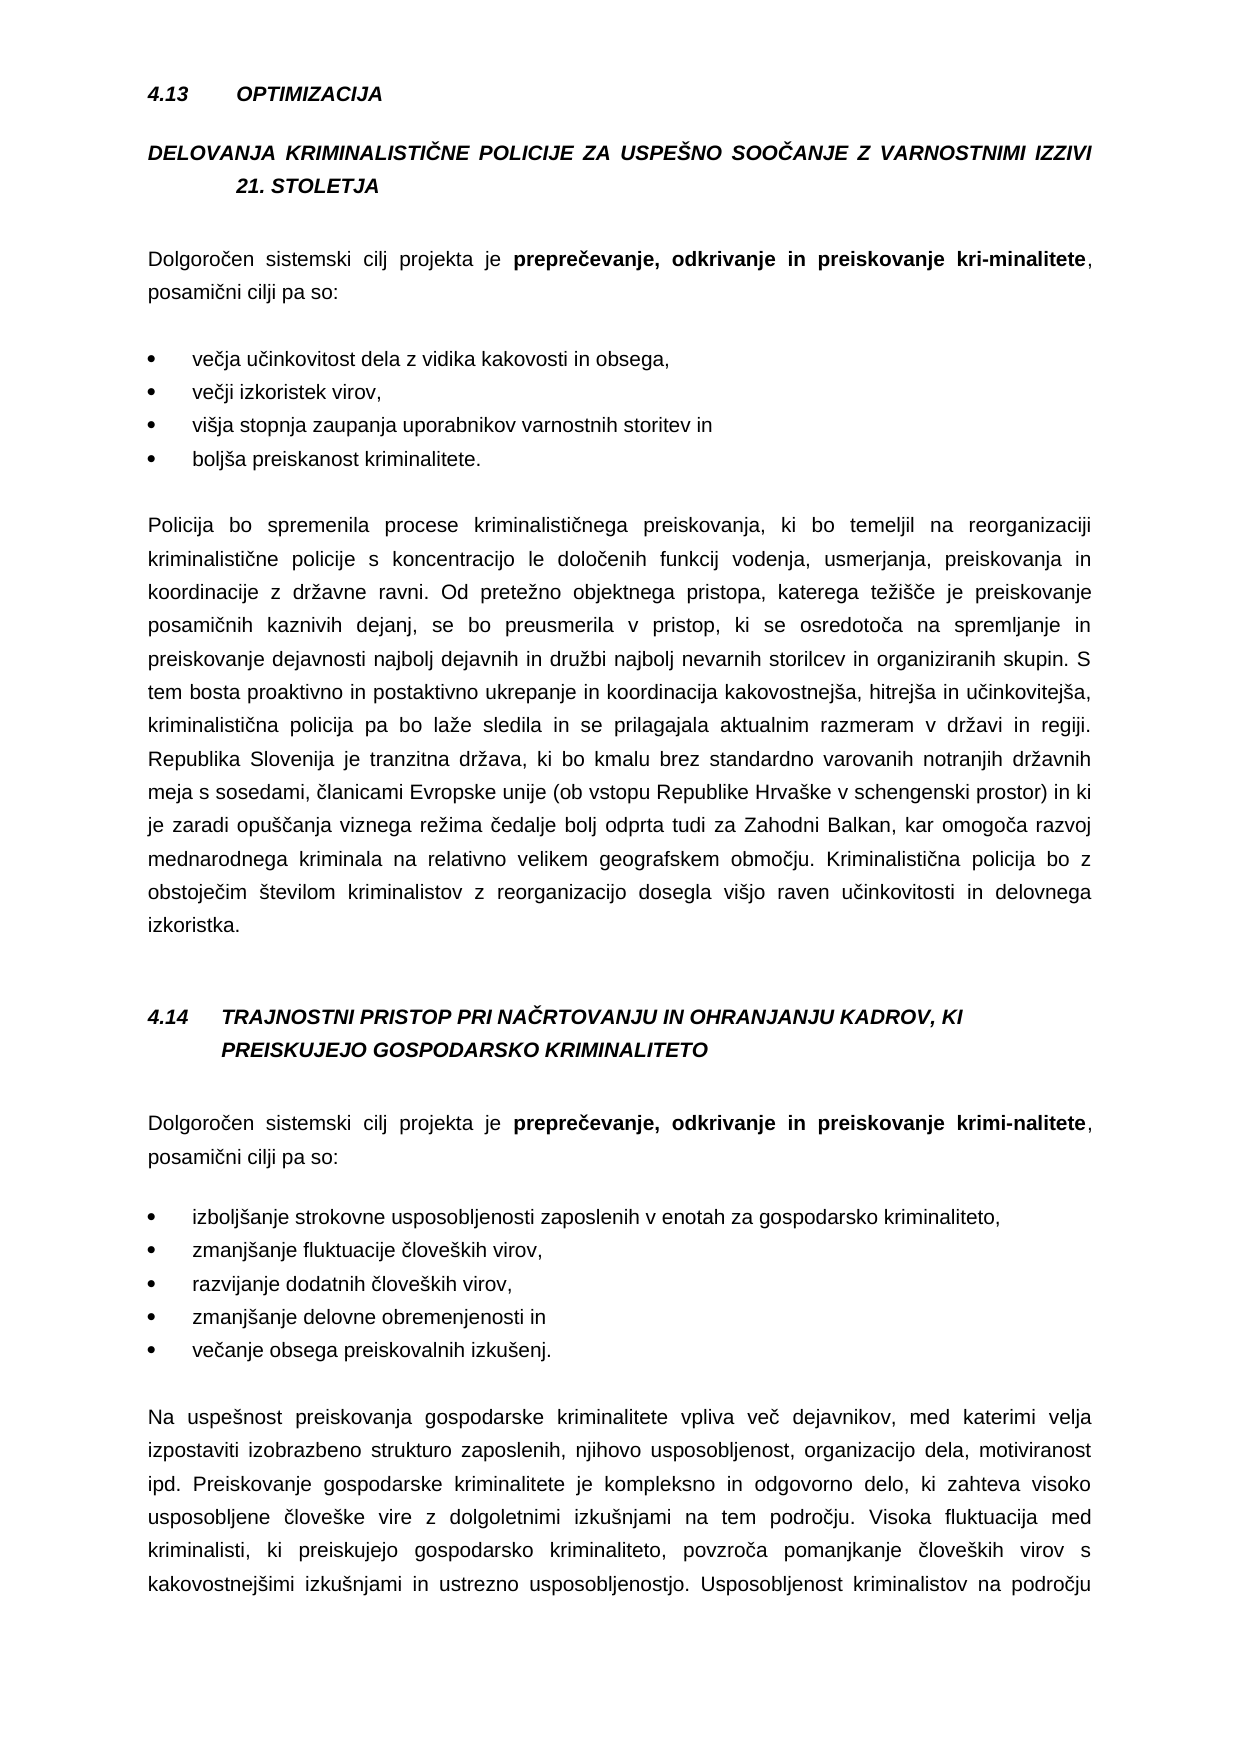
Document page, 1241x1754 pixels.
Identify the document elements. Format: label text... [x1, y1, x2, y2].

list boljša preiskanost kriminalitete. [148, 439, 1093, 473]
list razvijanje dodatnih človeških virov, [148, 1264, 1093, 1298]
text Dolgoročen sistemski cilj projekta je preprečevanje, odkrivanje in preiskovanje kri-minalitete, posamični cilji pa so: [148, 239, 1093, 306]
text Dolgoročen sistemski cilj projekta je preprečevanje, odkrivanje in preiskovanje krimi-nalitete, posamični cilji pa so: [148, 1104, 1093, 1171]
list večja učinkovitost dela z vidika kakovosti in obsega, [148, 339, 1093, 373]
list večji izkoristek virov, [148, 373, 1093, 406]
list zmanjšanje delovne obremenjenosti in [148, 1298, 1093, 1331]
list zmanjšanje fluktuacije človeških virov, [148, 1231, 1093, 1264]
subtitle DELOVANJA KRIMINALISTIČNE POLICIJE ZA USPEŠNO SOOČANJE Z VARNOSTNIMI IZZIVI 21. STOLETJA [148, 133, 1093, 200]
list višja stopnja zaupanja uporabnikov varnostnih storitev in [148, 406, 1093, 439]
subtitle 4.14 TRAJNOSTNI PRISTOP PRI NAČRTOVANJU IN OHRANJANJU KADROV, KI PREISKUJEJO GOSPODARSKO KRIMINALITETO [148, 998, 1093, 1064]
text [148, 1398, 1093, 1598]
list večanje obsega preiskovalnih izkušenj. [148, 1331, 1093, 1364]
subtitle 4.13 OPTIMIZACIJA [148, 75, 1093, 108]
list izboljšanje strokovne usposobljenosti zaposlenih v enotah za gospodarsko kriminaliteto, [148, 1198, 1093, 1231]
text Policija bo spremenila procese kriminalističnega preiskovanja, ki bo temeljil na reorganizaciji kriminalistične policije s koncentracijo le določenih funkcij vodenja, usmerjanja, preiskovanja in koordinacije z državne ravni. Od pretežno objektnega pristopa, katerega težišče je preiskovanje posamičnih kaznivih dejanj, se bo preusmerila v pristop, ki se osredotoča na spremljanje in preiskovanje dejavnosti najbolj dejavnih in družbi najbolj nevarnih storilcev in organiziranih skupin. S tem bosta proaktivno in postaktivno ukrepanje in koordinacija kakovostnejša, hitrejša in učinkovitejša, kriminalistična policija pa bo laže sledila in se prilagajala aktualnim razmeram v državi in regiji. Republika Slovenija je tranzitna država, ki bo kmalu brez standardno varovanih notranjih državnih meja s sosedami, članicami Evropske unije (ob vstopu Republike Hrvaške v schengenski prostor) in ki je zaradi opuščanja viznega režima čedalje bolj odprta tudi za Zahodni Balkan, kar omogoča razvoj mednarodnega kriminala na relativno velikem geografskem območju. Kriminalistična policija bo z obstoječim številom kriminalistov z reorganizacijo dosegla višjo raven učinkovitosti in delovnega izkoristka. [148, 506, 1093, 939]
